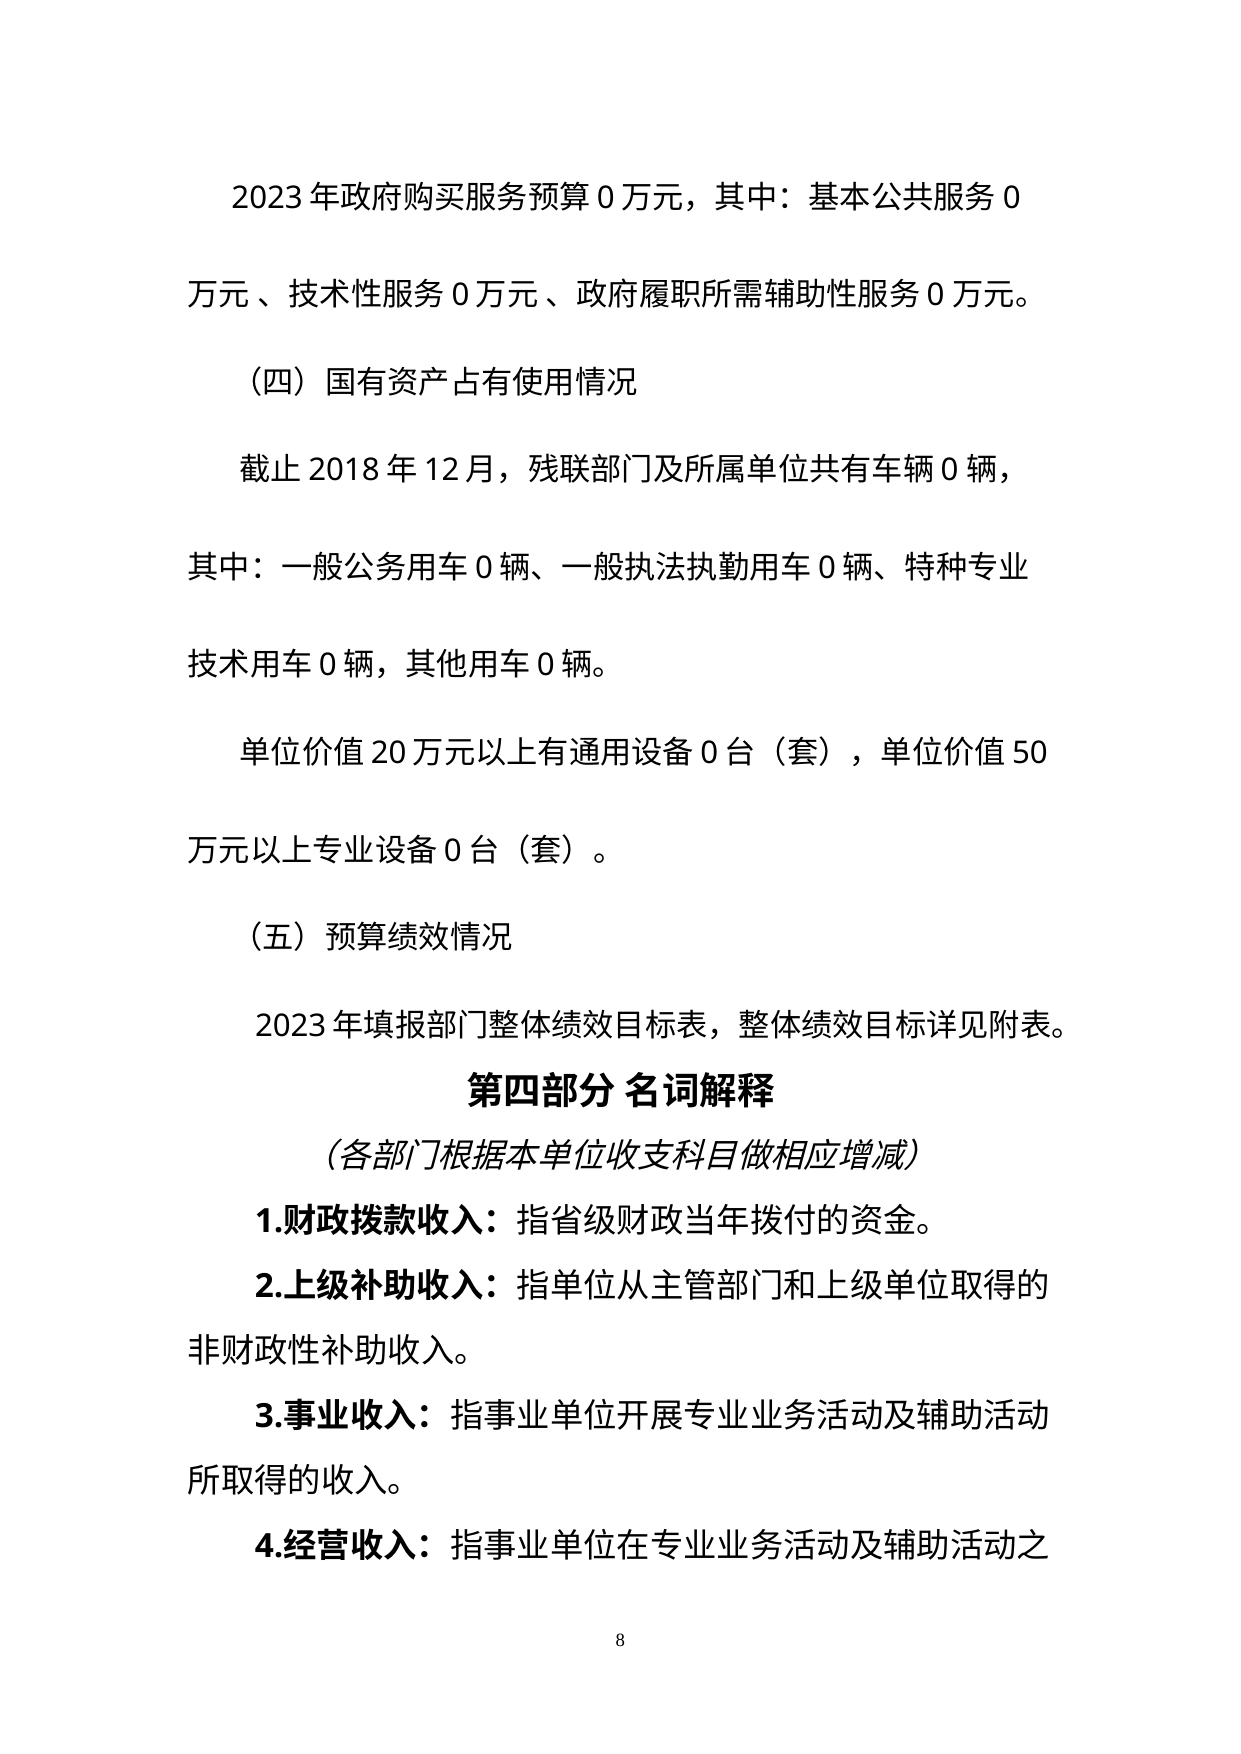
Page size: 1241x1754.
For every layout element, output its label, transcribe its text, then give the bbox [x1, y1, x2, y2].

text （五）预算绩效情况 [187, 903, 1053, 968]
text 截止2018年12月，残联部门及所属单位共有车辆0 辆，其中：一般公务用车0辆、一般执法执勤用车0辆、特种专业技术用车0辆，其他用车0辆。 [187, 435, 1053, 695]
text 2023年填报部门整体绩效目标表，整体绩效目标详见附表。 [187, 990, 1053, 1055]
text （各部门根据本单位收支科目做相应增减） [187, 1120, 1053, 1185]
text 2.上级补助收入：指单位从主管部门和上级单位取得的非财政性补助收入。 [187, 1250, 1053, 1380]
text （四）国有资产占有使用情况 [187, 347, 1053, 412]
text 3.事业收入：指事业单位开展专业业务活动及辅助活动所取得的收入。 [187, 1380, 1053, 1510]
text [187, 1510, 1053, 1575]
text 单位价值20万元以上有通用设备0台（套），单位价值50万元以上专业设备0台（套）。 [187, 717, 1053, 880]
text 第四部分 名词解释 [187, 1055, 1053, 1120]
text 2023年政府购买服务预算0万元，其中：基本公共服务 0 万元 、技术性服务 0万元 、政府履职所需辅助性服务0 万元。 [187, 162, 1053, 324]
text 1.财政拨款收入：指省级财政当年拨付的资金。 [187, 1185, 1053, 1250]
